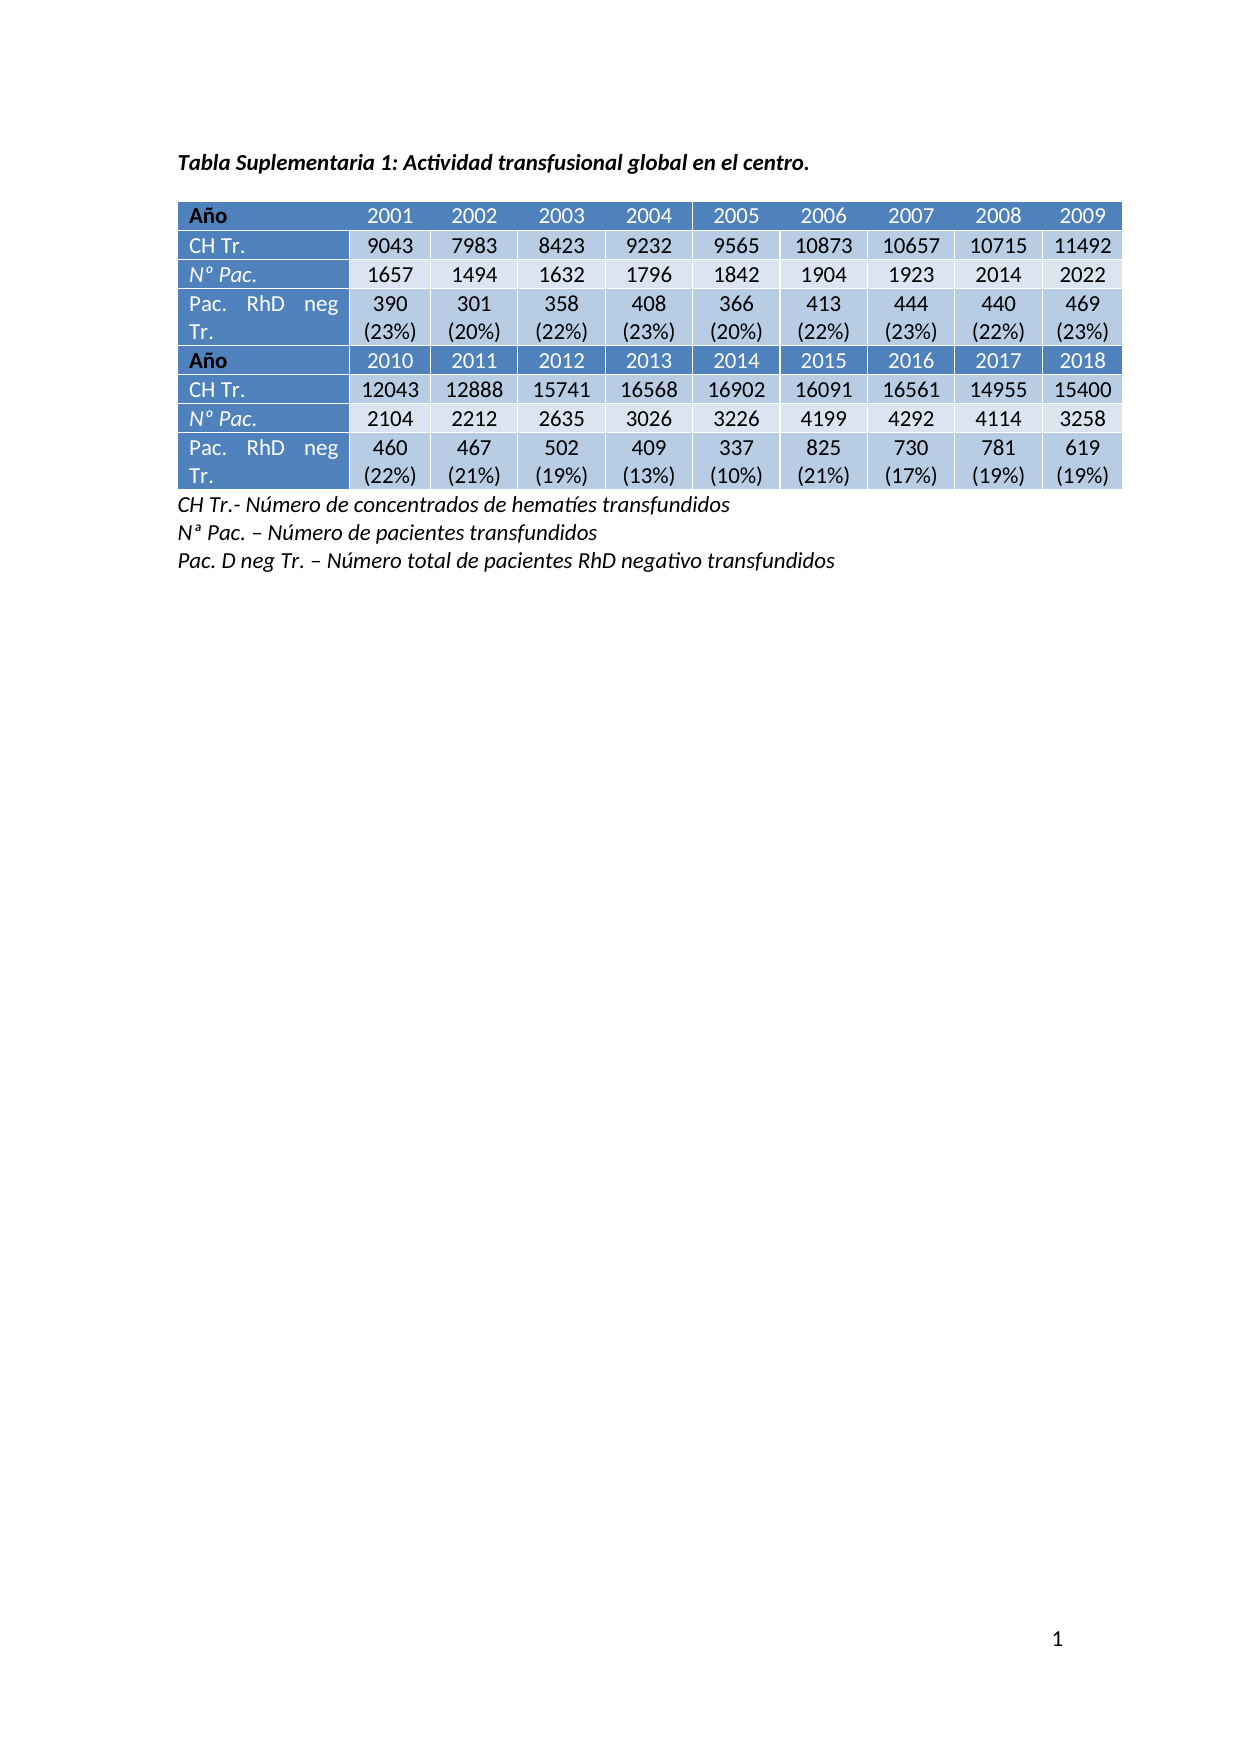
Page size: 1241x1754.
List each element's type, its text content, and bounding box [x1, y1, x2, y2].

table_cell 2013 [606, 346, 692, 374]
table_cell 1842 [693, 260, 779, 288]
table_cell Nº Pac. [178, 260, 349, 288]
table_cell 1657 [350, 260, 430, 288]
table_cell 390 (23%) [350, 289, 430, 345]
table_cell 16561 [868, 375, 954, 403]
table_cell 366 (20%) [693, 289, 779, 345]
table_cell 467 (21%) [431, 433, 517, 489]
table_cell Pac. RhD neg Tr. [178, 289, 349, 345]
table_cell 10657 [868, 231, 954, 259]
table_cell 2212 [431, 404, 517, 432]
table_cell 9043 [350, 231, 430, 259]
table_cell 16568 [606, 375, 692, 403]
table_cell Pac. RhD neg Tr. [178, 433, 349, 489]
table_cell 1494 [431, 260, 517, 288]
table_cell 10715 [955, 231, 1042, 259]
table_cell 3226 [693, 404, 779, 432]
table_cell 2018 [1043, 346, 1122, 374]
table_cell 444 (23%) [868, 289, 954, 345]
table_header 2007 [867, 202, 955, 230]
table_cell 460 (22%) [350, 433, 430, 489]
table_cell 16091 [781, 375, 867, 403]
table_cell 2012 [518, 346, 605, 374]
table_header 2006 [780, 202, 867, 230]
table_cell 4199 [781, 404, 867, 432]
table_header 2002 [430, 202, 518, 230]
table_header 2005 [693, 202, 780, 230]
table_header 2004 [605, 202, 692, 230]
table_cell 781 (19%) [955, 433, 1042, 489]
table_cell 408 (23%) [606, 289, 692, 345]
table_cell 2014 [955, 260, 1042, 288]
table_cell 2017 [955, 346, 1042, 374]
table_cell 337 (10%) [693, 433, 779, 489]
table_cell 301 (20%) [431, 289, 517, 345]
table_cell 2014 [693, 346, 779, 374]
table_cell 9232 [606, 231, 692, 259]
table_cell 14955 [955, 375, 1042, 403]
table_cell 619 (19%) [1043, 433, 1122, 489]
table_cell 7983 [431, 231, 517, 259]
table_cell 2015 [781, 346, 867, 374]
table_cell 409 (13%) [606, 433, 692, 489]
table_cell 1796 [606, 260, 692, 288]
table_cell 2022 [1043, 260, 1122, 288]
table_cell 730 (17%) [868, 433, 954, 489]
table_cell 8423 [518, 231, 605, 259]
table_cell 825 (21%) [781, 433, 867, 489]
table_header 2009 [1042, 202, 1122, 230]
table_cell 3258 [1043, 404, 1122, 432]
table_cell 4292 [868, 404, 954, 432]
table_cell 16902 [693, 375, 779, 403]
table_cell 15400 [1043, 375, 1122, 403]
table_header 2003 [518, 202, 605, 230]
text CH Tr.- Número de concentrados de hematíes transfundidos [177, 490, 1063, 518]
text Pac. D neg Tr. – Número total de pacientes RhD negativo transfundidos [177, 546, 1063, 574]
table_cell 502 (19%) [518, 433, 605, 489]
table_cell 15741 [518, 375, 605, 403]
table_header Año [178, 202, 350, 230]
table_cell Nº Pac. [178, 404, 349, 432]
table_cell 12043 [350, 375, 430, 403]
table_cell 3026 [606, 404, 692, 432]
table_cell 2104 [350, 404, 430, 432]
table_header 2008 [955, 202, 1042, 230]
table_cell 1923 [868, 260, 954, 288]
table_cell 11492 [1043, 231, 1122, 259]
table_cell 2016 [868, 346, 954, 374]
table_cell 440 (22%) [955, 289, 1042, 345]
table_cell CH Tr. [178, 231, 349, 259]
table_cell 358 (22%) [518, 289, 605, 345]
table_cell 2635 [518, 404, 605, 432]
table_cell 10873 [781, 231, 867, 259]
table_header 2001 [350, 202, 430, 230]
table_cell 9565 [693, 231, 779, 259]
table_cell 413 (22%) [781, 289, 867, 345]
table_cell 2011 [431, 346, 517, 374]
table_cell 469 (23%) [1043, 289, 1122, 345]
table_cell 2010 [350, 346, 430, 374]
text Tabla Suplementaria 1: Actividad transfusional global en el centro. [177, 148, 1063, 176]
table_cell 1632 [518, 260, 605, 288]
table_cell Año [178, 346, 349, 374]
table_cell CH Tr. [178, 375, 349, 403]
table_cell 12888 [431, 375, 517, 403]
text Nª Pac. – Número de pacientes transfundidos [177, 518, 1063, 546]
table_cell 1904 [781, 260, 867, 288]
table_cell 4114 [955, 404, 1042, 432]
